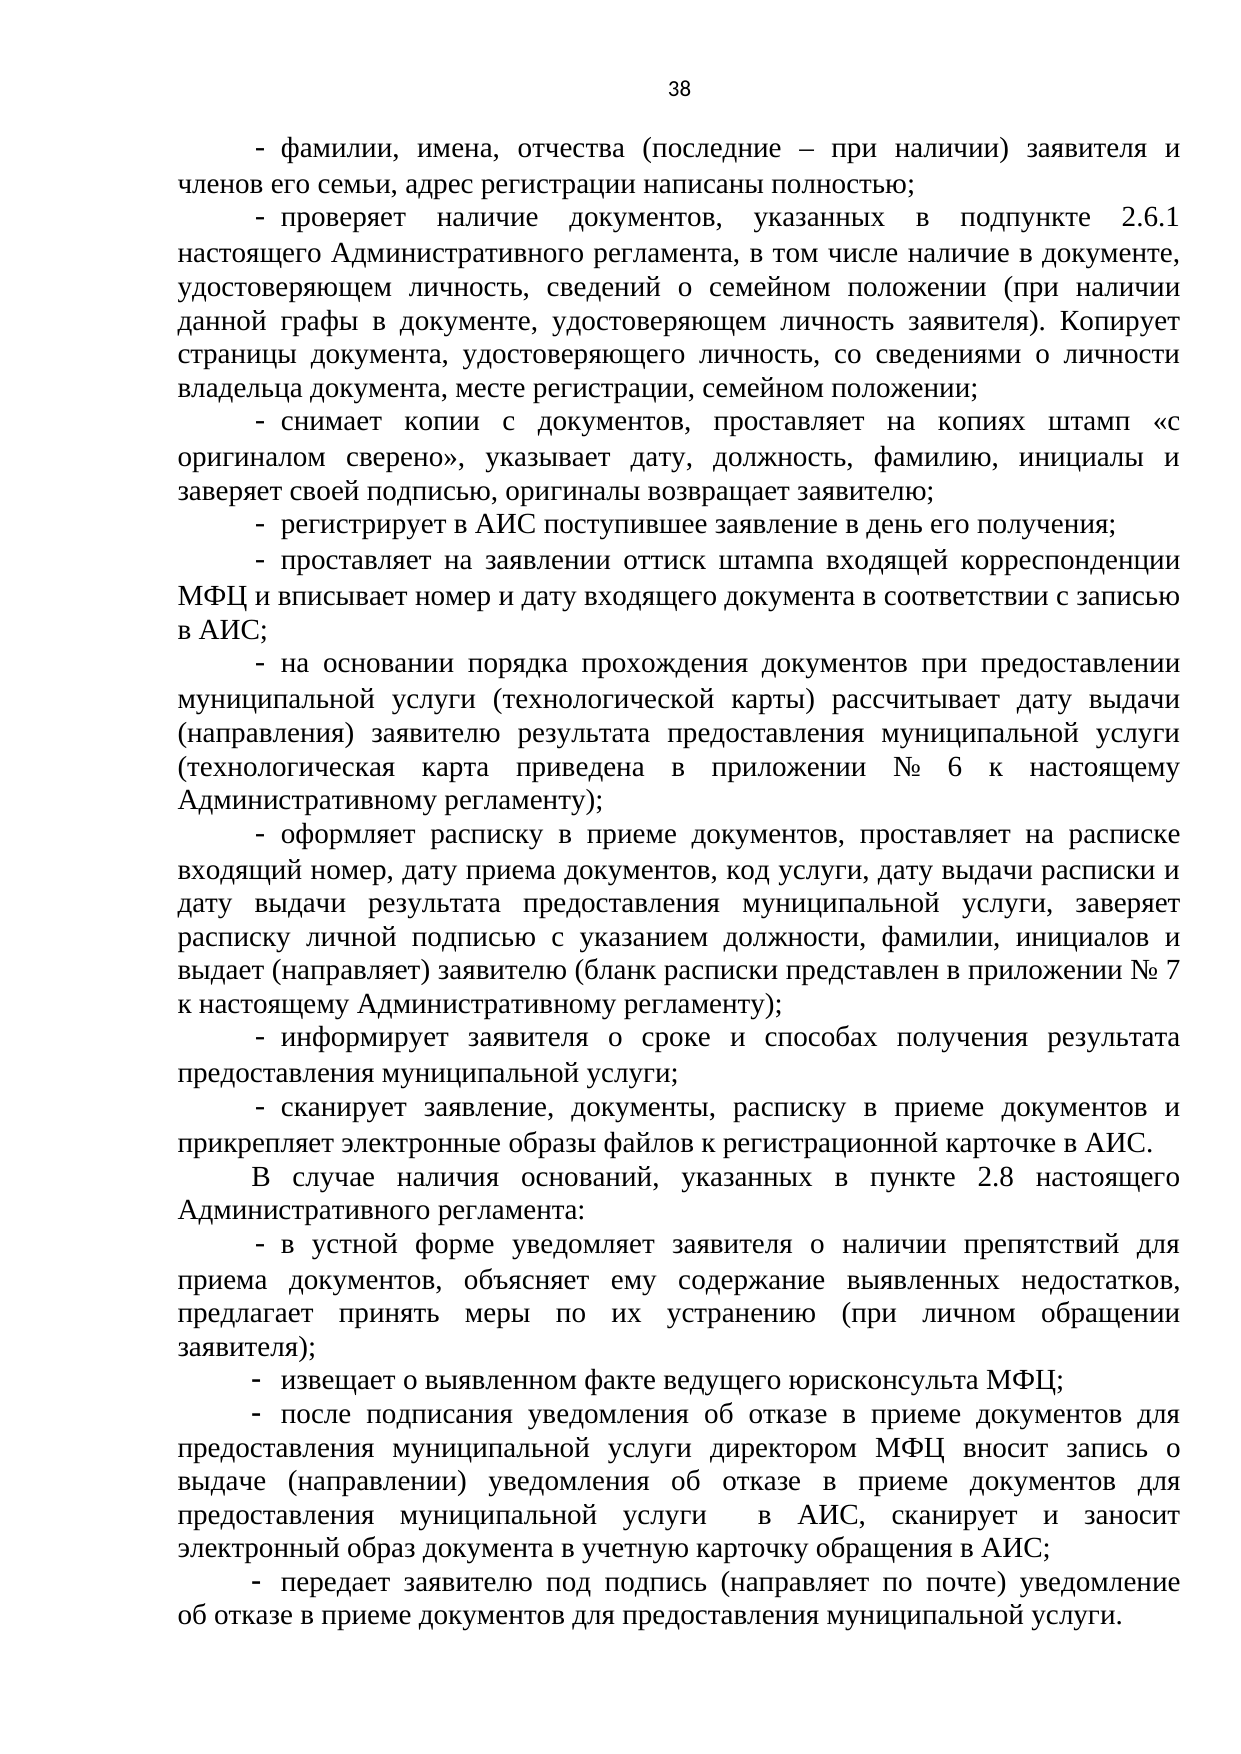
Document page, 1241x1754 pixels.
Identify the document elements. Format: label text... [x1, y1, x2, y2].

list на основании порядка прохождения документов при предоставлении муниципальной услуги (технологической карты) рассчитывает дату выдачи (направления) заявителю результата предоставления муниципальной услуги (технологическая карта приведена в приложении № 6 к настоящему Административному регламенту); [177, 646, 1181, 816]
list извещает о выявленном факте ведущего юрисконсульта МФЦ; [177, 1362, 1181, 1396]
list проверяет наличие документов, указанных в подпункте 2.6.1 настоящего Административного регламента, в том числе наличие в документе, удостоверяющем личность, сведений о семейном положении (при наличии данной графы в документе, удостоверяющем личность заявителя). Копирует страницы документа, удостоверяющего личность, со сведениями о личности владельца документа, месте регистрации, семейном положении; [177, 199, 1181, 403]
list после подписания уведомления об отказе в приеме документов для предоставления муниципальной услуги директором МФЦ вносит запись о выдаче (направлении) уведомления об отказе в приеме документов для предоставления муниципальной услуги в АИС, сканирует и заносит электронный образ документа в учетную карточку обращения в АИС; [177, 1396, 1181, 1564]
list сканирует заявление, документы, расписку в приеме документов и прикрепляет электронные образы файлов к регистрационной карточке в АИС. [177, 1089, 1181, 1159]
list регистрирует в АИС поступившее заявление в день его получения; [177, 506, 1181, 542]
list в устной форме уведомляет заявителя о наличии препятствий для приема документов, объясняет ему содержание выявленных недостатков, предлагает принять меры по их устранению (при личном обращении заявителя); [177, 1226, 1181, 1362]
list оформляет расписку в приеме документов, проставляет на расписке входящий номер, дату приема документов, код услуги, дату выдачи расписки и дату выдачи результата предоставления муниципальной услуги, заверяет расписку личной подписью с указанием должности, фамилии, инициалов и выдает (направляет) заявителю (бланк расписки представлен в приложении № 7 к настоящему Административному регламенту); [177, 816, 1181, 1019]
list фамилии, имена, отчества (последние – при наличии) заявителя и членов его семьи, адрес регистрации написаны полностью; [177, 130, 1181, 199]
text В случае наличия оснований, указанных в пункте 2.8 настоящего Административного регламента: [177, 1159, 1181, 1226]
list снимает копии с документов, проставляет на копиях штамп «с оригиналом сверено», указывает дату, должность, фамилию, инициалы и заверяет своей подписью, оригиналы возвращает заявителю; [177, 403, 1181, 506]
list проставляет на заявлении оттиск штампа входящей корреспонденции МФЦ и вписывает номер и дату входящего документа в соответствии с записью в АИС; [177, 542, 1181, 646]
list информирует заявителя о сроке и способах получения результата предоставления муниципальной услуги; [177, 1019, 1181, 1089]
list передает заявителю под подпись (направляет по почте) уведомление об отказе в приеме документов для предоставления муниципальной услуги. [177, 1564, 1181, 1631]
